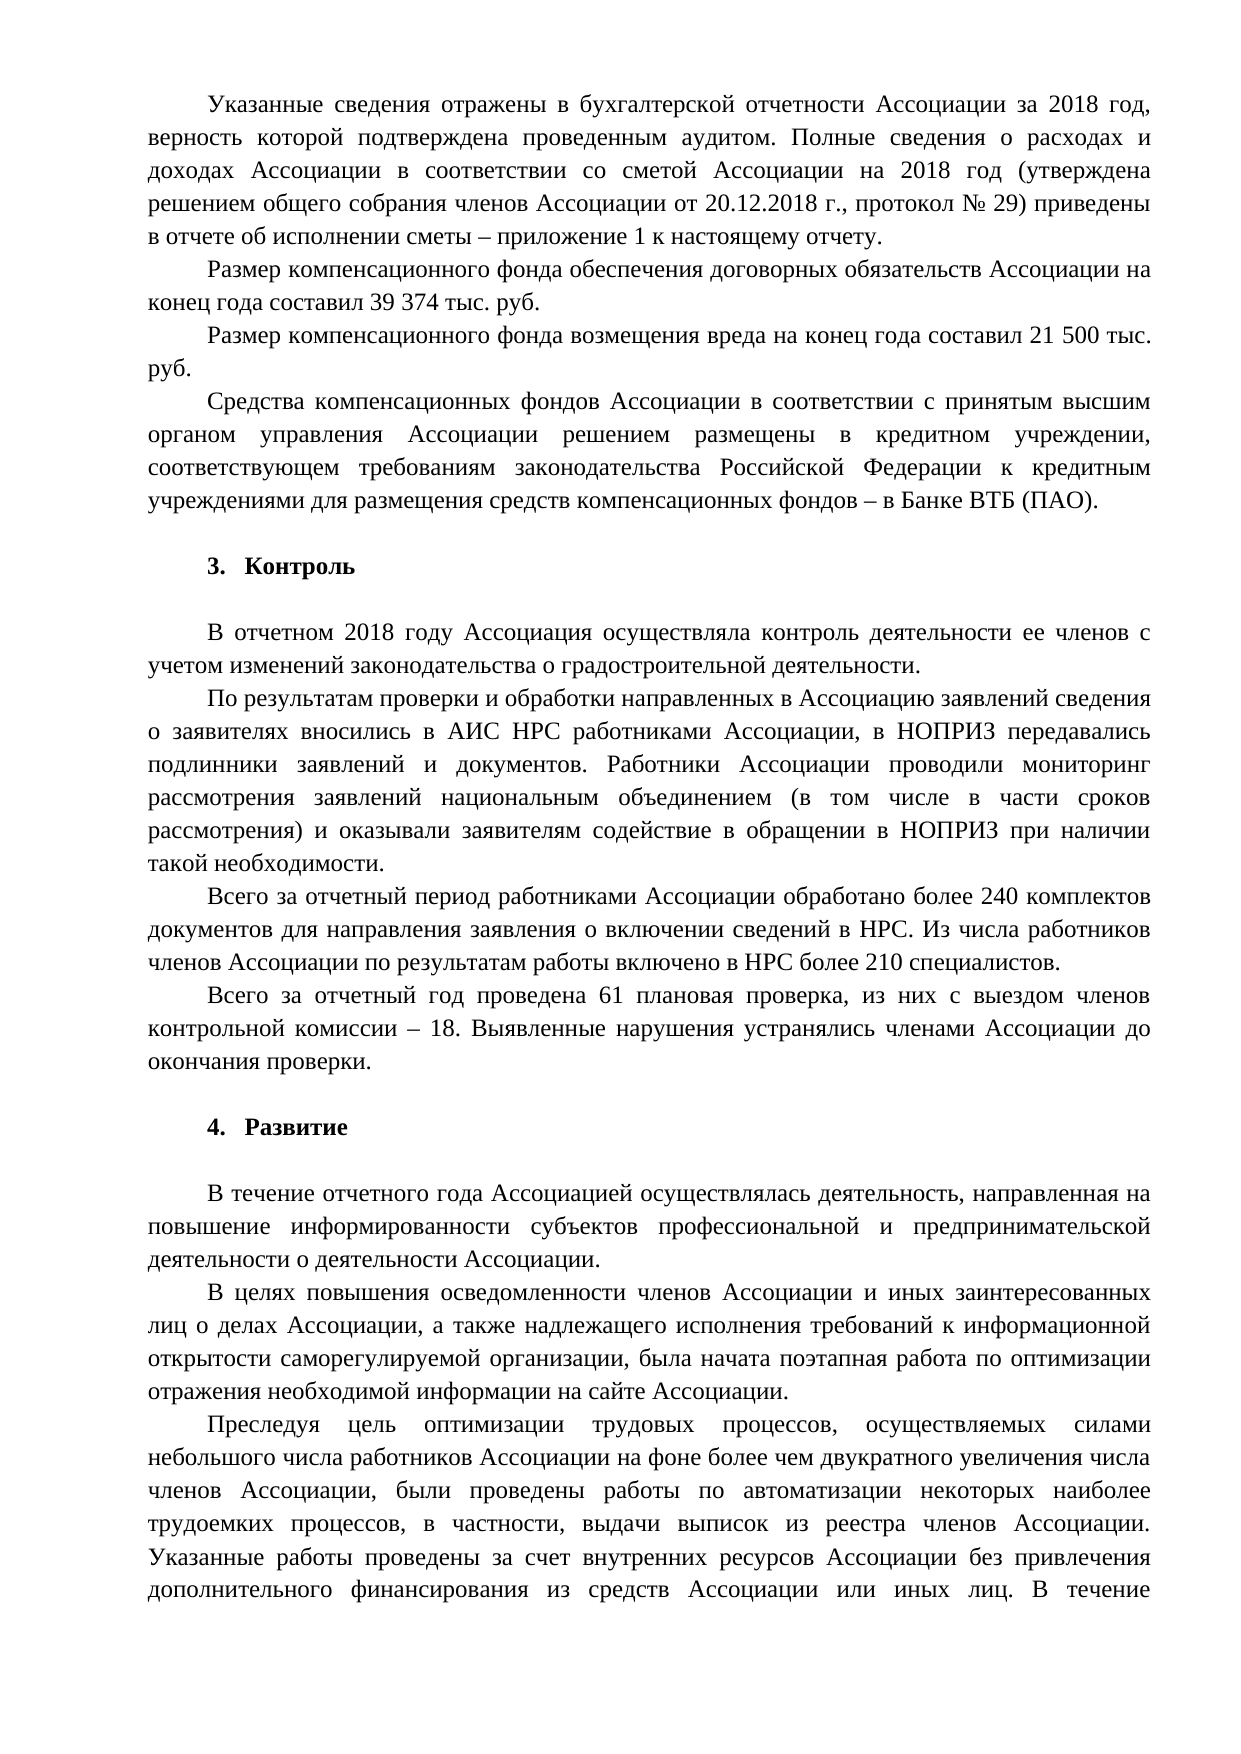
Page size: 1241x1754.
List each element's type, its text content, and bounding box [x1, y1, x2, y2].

list Развитие [207, 1112, 1152, 1141]
list Контроль [207, 551, 1152, 580]
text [148, 1409, 1152, 1603]
text Средства компенсационных фондов Ассоциации в соответствии с принятым высшим органом управления Ассоциации решением размещены в кредитном учреждении, соответствующем требованиям законодательства Российской Федерации к кредитным учреждениями для размещения средств компенсационных фондов – в Банке ВТБ (ПАО). [148, 386, 1152, 514]
text Указанные сведения отражены в бухгалтерской отчетности Ассоциации за 2018 год, верность которой подтверждена проведенным аудитом. Полные сведения о расходах и доходах Ассоциации в соответствии со сметой Ассоциации на 2018 год (утверждена решением общего собрания членов Ассоциации от 20.12.2018 г., протокол № 29) приведены в отчете об исполнении сметы – приложение 1 к настоящему отчету. [148, 89, 1152, 249]
text В отчетном 2018 году Ассоциация осуществляла контроль деятельности ее членов с учетом изменений законодательства о градостроительной деятельности. [148, 617, 1152, 679]
text Размер компенсационного фонда обеспечения договорных обязательств Ассоциации на конец года составил 39 374 тыс. руб. [148, 254, 1152, 316]
text По результатам проверки и обработки направленных в Ассоциацию заявлений сведения о заявителях вносились в АИС НРС работниками Ассоциации, в НОПРИЗ передавались подлинники заявлений и документов. Работники Ассоциации проводили мониторинг рассмотрения заявлений национальным объединением (в том числе в части сроков рассмотрения) и оказывали заявителям содействие в обращении в НОПРИЗ при наличии такой необходимости. [148, 683, 1152, 877]
text Всего за отчетный период работниками Ассоциации обработано более 240 комплектов документов для направления заявления о включении сведений в НРС. Из числа работников членов Ассоциации по результатам работы включено в НРС более 210 специалистов. [148, 881, 1152, 976]
text В течение отчетного года Ассоциацией осуществлялась деятельность, направленная на повышение информированности субъектов профессиональной и предпринимательской деятельности о деятельности Ассоциации. [148, 1178, 1152, 1273]
text Всего за отчетный год проведена 61 плановая проверка, из них с выездом членов контрольной комиссии – 18. Выявленные нарушения устранялись членами Ассоциации до окончания проверки. [148, 980, 1152, 1075]
text Размер компенсационного фонда возмещения вреда на конец года составил 21 500 тыс. руб. [148, 320, 1152, 382]
text В целях повышения осведомленности членов Ассоциации и иных заинтересованных лиц о делах Ассоциации, а также надлежащего исполнения требований к информационной открытости саморегулируемой организации, была начата поэтапная работа по оптимизации отражения необходимой информации на сайте Ассоциации. [148, 1277, 1152, 1405]
